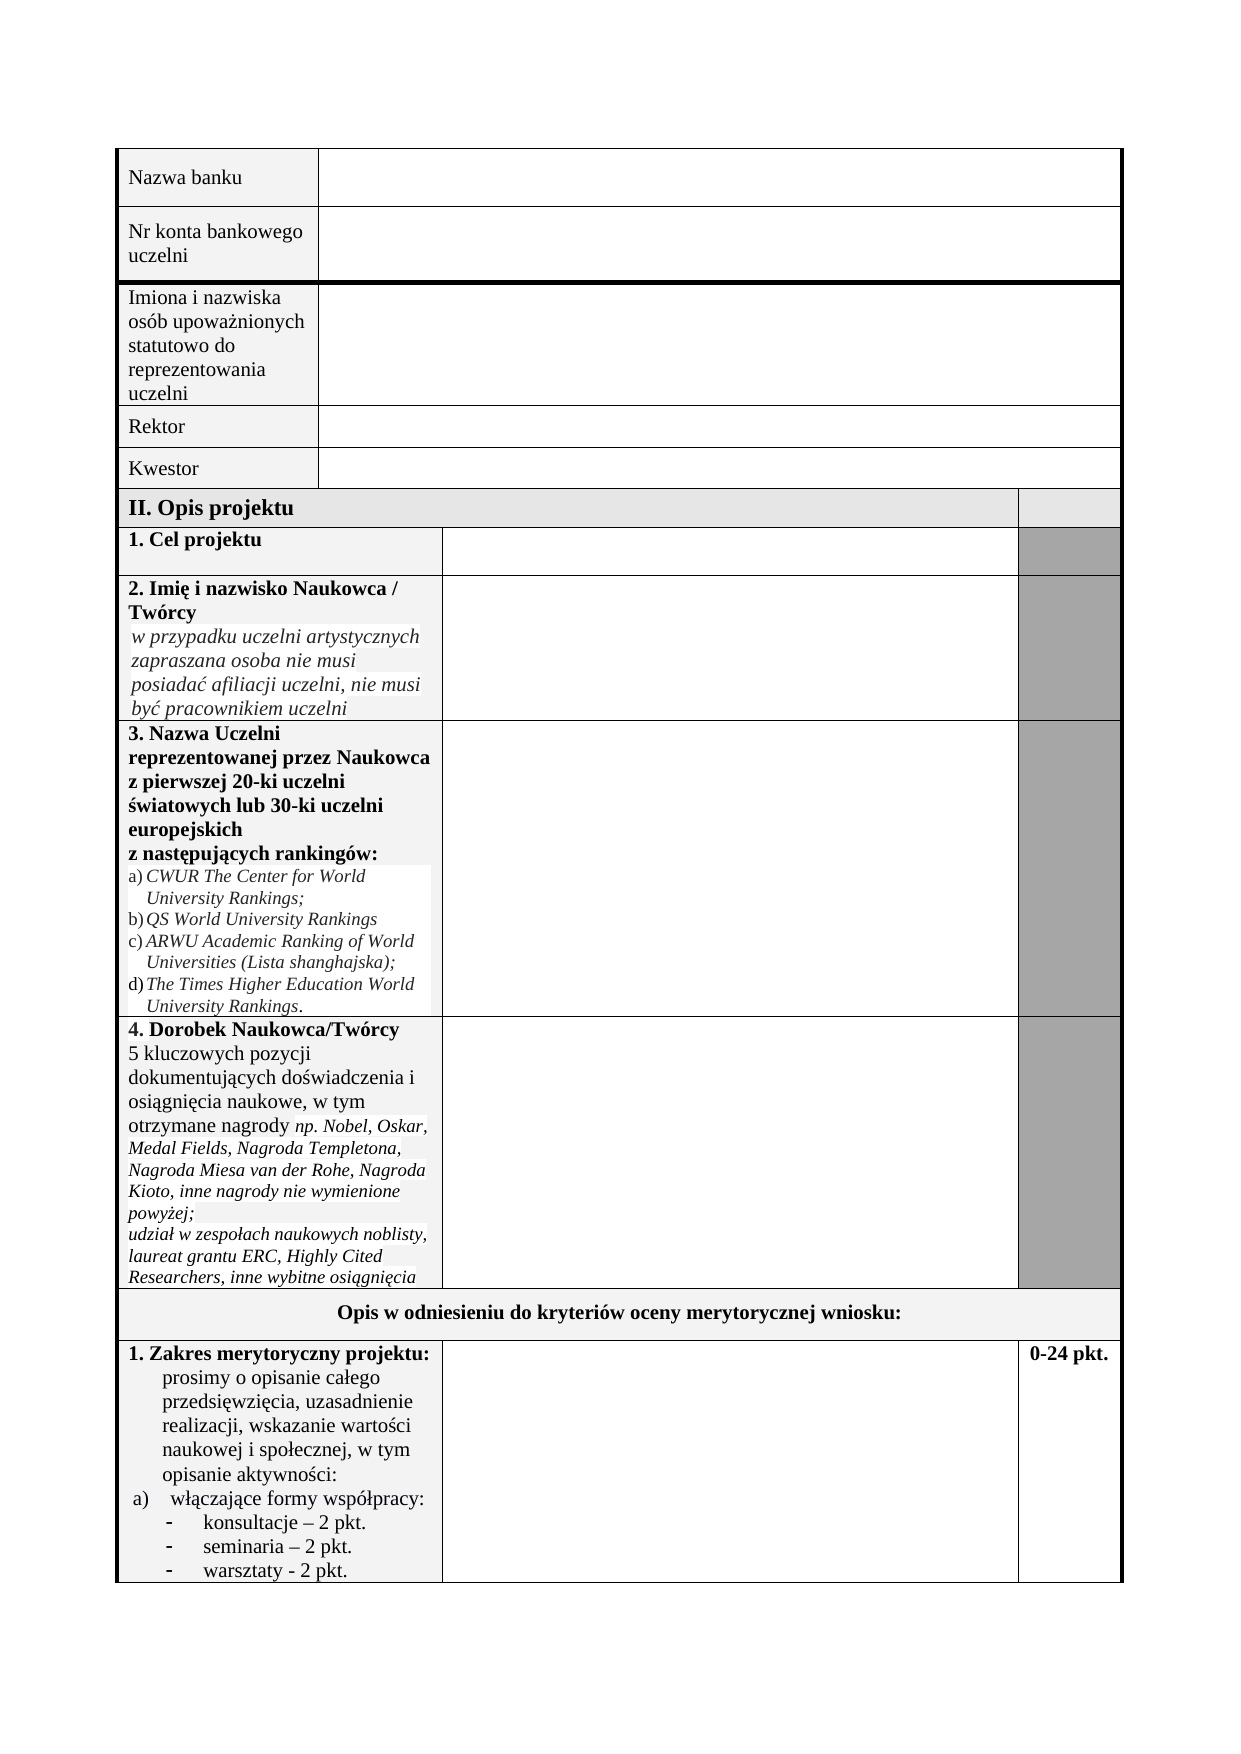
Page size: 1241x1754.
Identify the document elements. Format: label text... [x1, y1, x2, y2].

table_cell Kwestor [119, 448, 318, 488]
table_cell Imiona i nazwiska osób upoważnionych statutowo do reprezentowania uczelni [119, 285, 318, 405]
table_cell 4. Dorobek Naukowca/Twórcy 5 kluczowych pozycji dokumentujących doświadczenia i osiągnięcia naukowe, w tym otrzymane nagrody np. Nobel, Oskar, Medal Fields, Nagroda Templetona, Nagroda Miesa van der Rohe, Nagroda Kioto, inne nagrody nie wymienione powyżej; udział w zespołach naukowych noblisty, laureat grantu ERC, Highly Cited Researchers, inne wybitne osiągnięcia [119, 1017, 442, 1288]
table_cell [1019, 489, 1120, 527]
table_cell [119, 1341, 442, 1582]
table_cell [1019, 576, 1120, 720]
table_cell [443, 1017, 1018, 1288]
table_cell [1019, 528, 1120, 575]
table_cell 0-24 pkt. [1019, 1341, 1120, 1582]
table_cell 3. Nazwa Uczelni reprezentowanej przez Naukowca z pierwszej 20-ki uczelni światowych lub 30-ki uczelni europejskich z następujących rankingów: CWUR The Center for World University Rankings; QS World University Rankings ARWU Academic Ranking of World Universities (Lista shanghajska); The Times Higher Education World University Rankings. [119, 721, 442, 1016]
table_cell Rektor [119, 406, 318, 447]
table_cell 1. Cel projektu [119, 528, 442, 575]
table_cell Nazwa banku [119, 149, 318, 206]
table_cell Opis w odniesieniu do kryteriów oceny merytorycznej wniosku: [119, 1289, 1120, 1340]
table_cell [443, 721, 1018, 1016]
table_cell [319, 285, 1120, 405]
table_cell [443, 576, 1018, 720]
table_cell [443, 528, 1018, 575]
table_cell 2. Imię i nazwisko Naukowca / Twórcy w przypadku uczelni artystycznych zapraszana osoba nie musi posiadać afiliacji uczelni, nie musi być pracownikiem uczelni [119, 576, 442, 720]
table_cell [319, 406, 1120, 447]
table_cell [319, 207, 1120, 280]
table_cell [443, 1341, 1018, 1582]
table_cell [319, 149, 1120, 206]
table_cell [1019, 1017, 1120, 1288]
table_cell II. Opis projektu [119, 489, 1018, 527]
table_cell [1019, 721, 1120, 1016]
table_cell Nr konta bankowego uczelni [119, 207, 318, 280]
table_cell [319, 448, 1120, 488]
